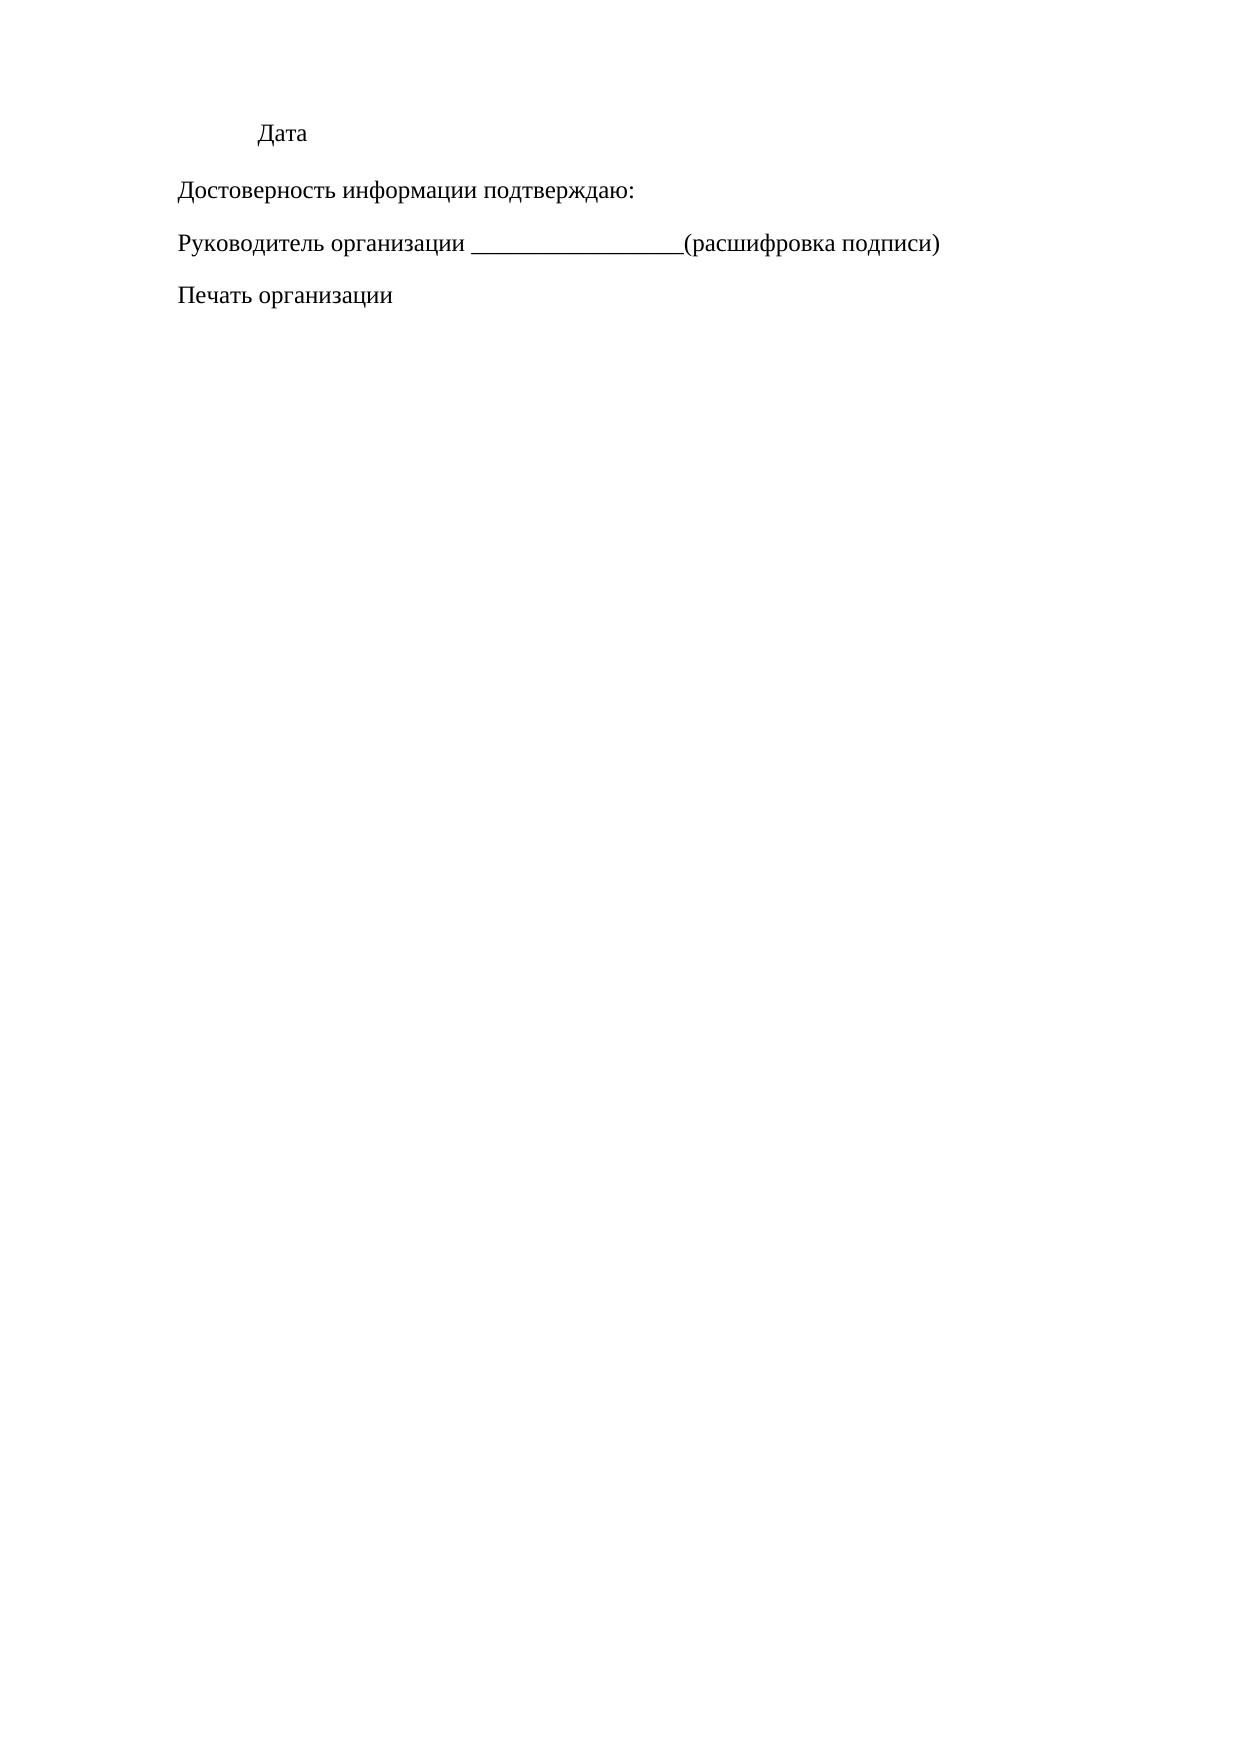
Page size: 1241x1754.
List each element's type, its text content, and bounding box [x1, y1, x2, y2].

text Достоверность информации подтверждаю: [177, 176, 1152, 204]
text Дата [177, 118, 1152, 147]
text Печать организации [177, 280, 1152, 309]
text Руководитель организации _________________(расшифровка подписи) [177, 228, 1152, 257]
